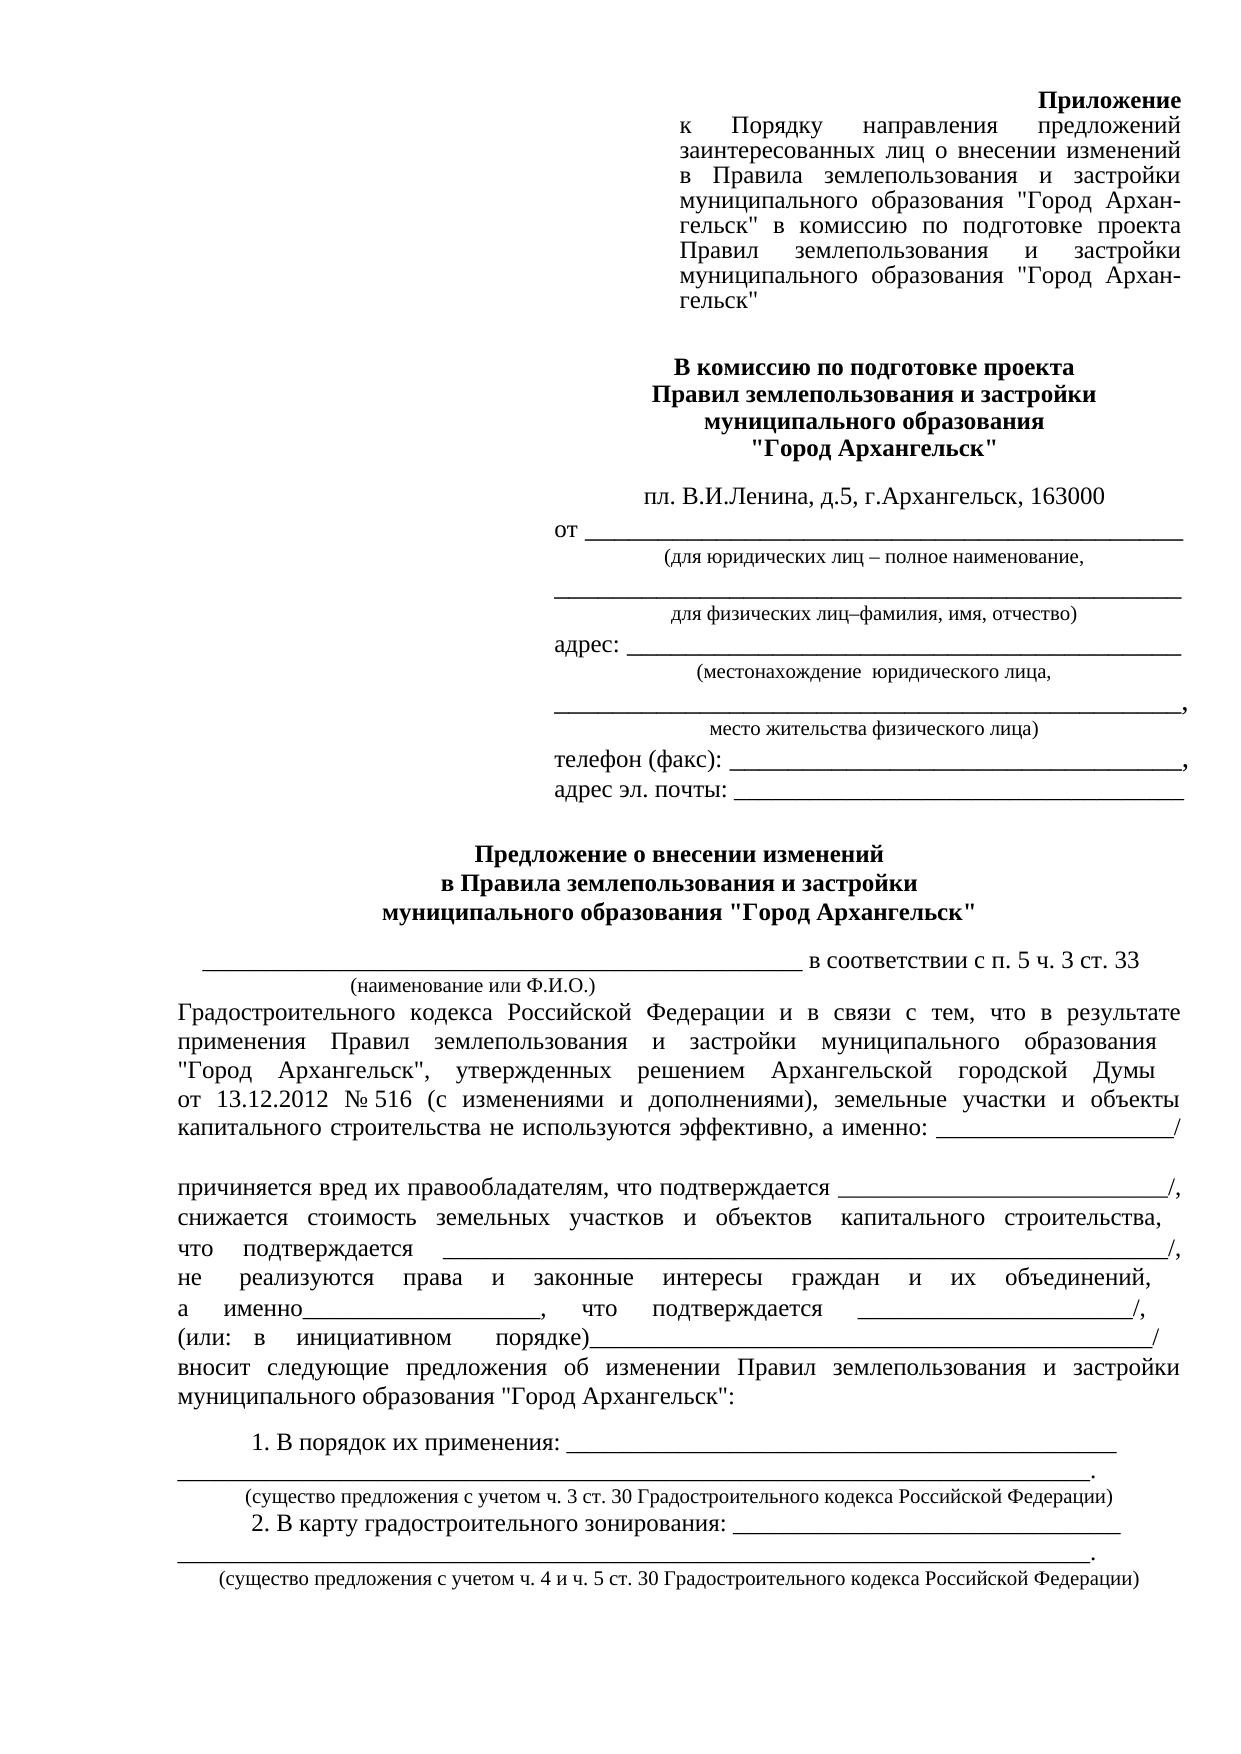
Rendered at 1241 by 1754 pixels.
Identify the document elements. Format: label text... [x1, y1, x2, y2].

text (наименование или Ф.И.О.) [177, 973, 1181, 997]
text ________________________________________________ в соответствии с п. 5 ч. 3 ст. 33 [177, 945, 1181, 973]
text 1. В порядок их применения: ____________________________________________ [177, 1427, 1181, 1456]
text в Правила землепользования и застройки [177, 868, 1181, 897]
text 2. В карту градостроительного зонирования: _______________________________ [177, 1508, 1181, 1537]
text к Порядку направления предложений заинтересованных лиц о внесении изменений в Правила землепользования и застройки муниципального образования "Город Архан- гельск" в комиссию по подготовке проекта Правил землепользования и застройки муниципального образования "Город Архан- гельск" [679, 114, 1181, 314]
text (существо предложения с учетом ч. 4 и ч. 5 ст. 30 Градостроительного кодекса Российской Федерации) [177, 1566, 1181, 1590]
text _________________________________________________________________________. [177, 1456, 1181, 1484]
text Градостроительного кодекса Российской Федерации и в связи с тем, что в результате применения Правил землепользования и застройки муниципального образования "Город Архангельск", утвержденных решением Архангельской городской Думы от 13.12.2012 № 516 (с изменениями и дополнениями), земельные участки и объекты капитального строительства не используются эффективно, а именно: ___________________/ причиняется вред их правообладателям, что подтверждается ______________________/, снижается стоимость земельных участков и объектов капитального строительства, что подтверждается __________________________________________________________/, не реализуются права и законные интересы граждан и их объединений, а именно___________________, что подтверждается ______________________/, (или: в инициативном порядке)_____________________________________________/ вносит следующие предложения об изменении Правил землепользования и застройки муниципального образования "Город Архангельск": [177, 997, 1181, 1410]
text Предложение о внесении изменений [177, 839, 1181, 868]
text муниципального образования "Город Архангельск" [177, 897, 1181, 926]
text Приложение [679, 89, 1181, 114]
text (существо предложения с учетом ч. 3 ст. 30 Градостроительного кодекса Российской Федерации) [177, 1484, 1181, 1508]
text _________________________________________________________________________. [177, 1537, 1181, 1566]
